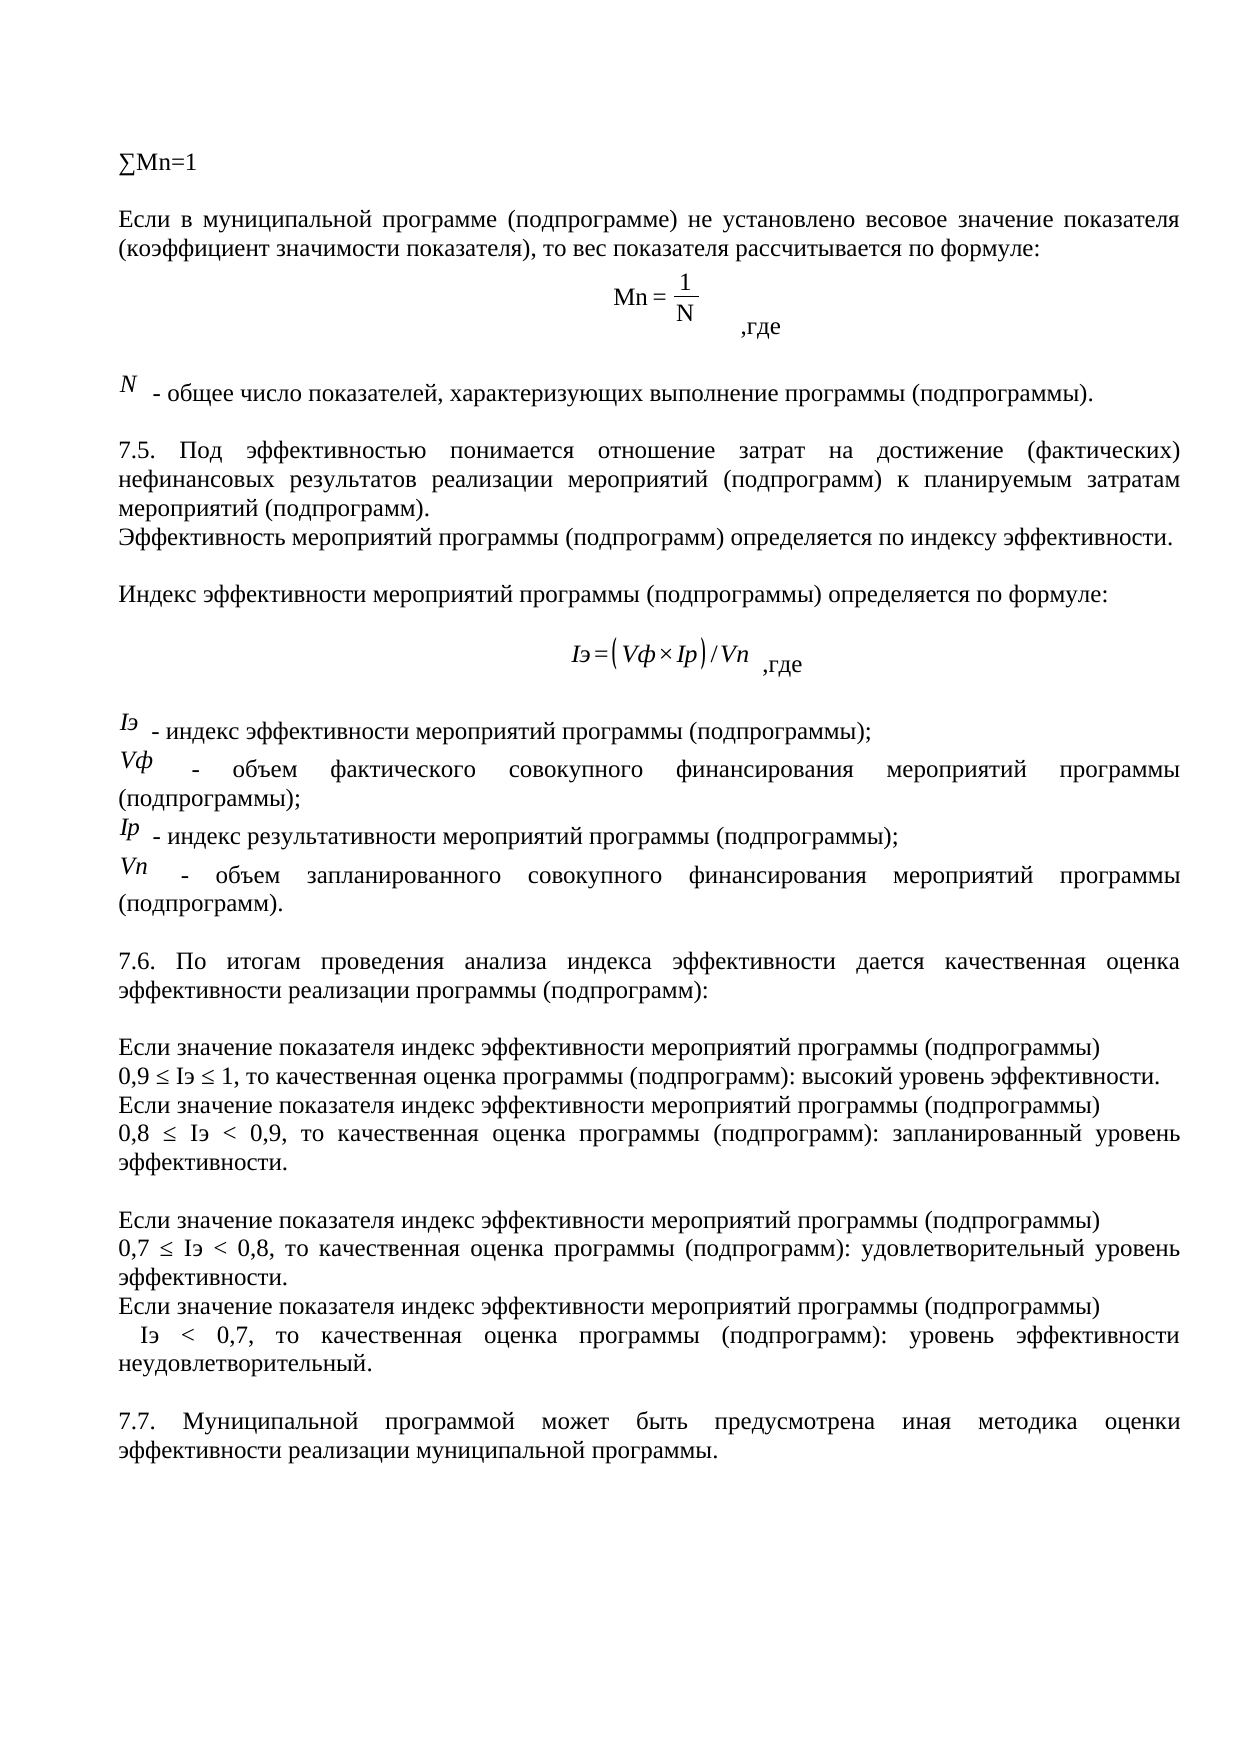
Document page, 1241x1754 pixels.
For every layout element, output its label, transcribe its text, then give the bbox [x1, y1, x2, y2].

text - общее число показателей, характеризующих выполнение программы (подпрограммы). [118, 368, 1181, 407]
text - индекс результативности мероприятий программы (подпрограммы); [118, 812, 1181, 850]
text - индекс эффективности мероприятий программы (подпрограммы); [118, 707, 1181, 745]
text Если значение показателя индекс эффективности мероприятий программы (подпрограммы) [118, 1205, 1181, 1233]
text ,где [118, 262, 1181, 340]
text Индекс эффективности мероприятий программы (подпрограммы) определяется по формуле: [118, 579, 1181, 608]
text - объем фактического совокупного финансирования мероприятий программы (подпрограммы); [118, 745, 1181, 812]
text Эффективность мероприятий программы (подпрограмм) определяется по индексу эффективности. [118, 522, 1181, 550]
text - объем запланированного совокупного финансирования мероприятий программы (подпрограмм). [118, 850, 1181, 917]
text 7.5. Под эффективностью понимается отношение затрат на достижение (фактических) нефинансовых результатов реализации мероприятий (подпрограмм) к планируемым затратам мероприятий (подпрограмм). [118, 435, 1181, 522]
text 7.7. Муниципальной программой может быть предусмотрена иная методика оценки эффективности реализации муниципальной программы. [118, 1406, 1181, 1463]
text ∑Мn=1 [118, 147, 1181, 176]
text ,где [118, 637, 1181, 678]
text Если в муниципальной программе (подпрограмме) не установлено весовое значение показателя (коэффициент значимости показателя), то вес показателя рассчитывается по формуле: [118, 204, 1181, 262]
text 0,7 ≤ Iэ < 0,8, то качественная оценка программы (подпрограмм): удовлетворительный уровень эффективности. [118, 1233, 1181, 1291]
text Если значение показателя индекс эффективности мероприятий программы (подпрограммы) [118, 1090, 1181, 1118]
text 0,8 ≤ Iэ < 0,9, то качественная оценка программы (подпрограмм): запланированный уровень эффективности. [118, 1118, 1181, 1176]
text Iэ < 0,7, то качественная оценка программы (подпрограмм): уровень эффективности неудовлетворительный. [118, 1320, 1181, 1377]
text Если значение показателя индекс эффективности мероприятий программы (подпрограммы) [118, 1291, 1181, 1320]
text 0,9 ≤ Iэ ≤ 1, то качественная оценка программы (подпрограмм): высокий уровень эффективности. [118, 1061, 1181, 1090]
text Если значение показателя индекс эффективности мероприятий программы (подпрограммы) [118, 1032, 1181, 1061]
text 7.6. По итогам проведения анализа индекса эффективности дается качественная оценка эффективности реализации программы (подпрограмм): [118, 946, 1181, 1003]
